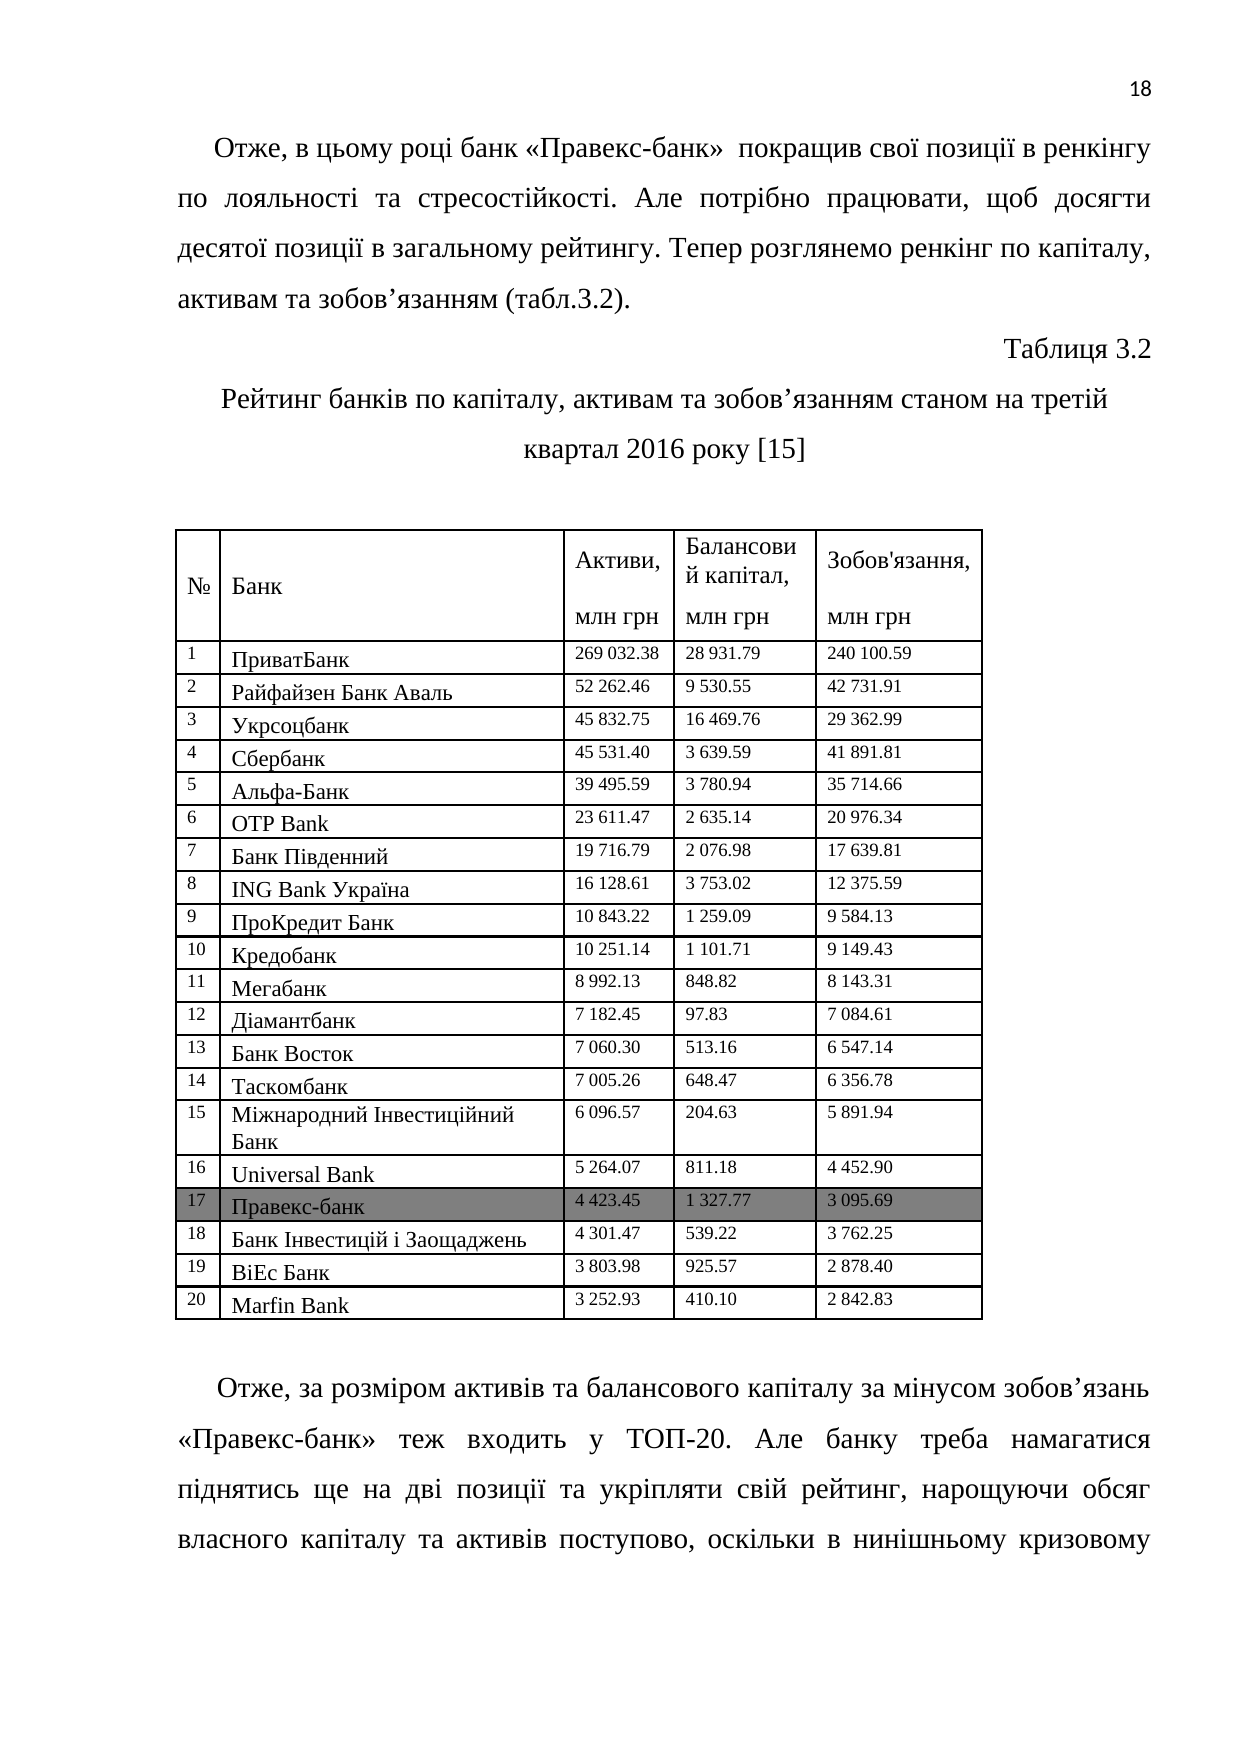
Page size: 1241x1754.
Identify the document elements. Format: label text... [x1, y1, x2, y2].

table_cell Діамантбанк [221, 1003, 563, 1034]
table_cell 4 301.47 [565, 1222, 673, 1253]
table_cell 35 714.66 [817, 773, 981, 804]
table_cell 5 [177, 773, 219, 804]
table_cell 1 327.77 [675, 1189, 815, 1220]
table_cell 19 716.79 [565, 839, 673, 870]
table_cell Сбербанк [221, 741, 563, 771]
table_cell 811.18 [675, 1156, 815, 1187]
table_cell 539.22 [675, 1222, 815, 1253]
table_cell 513.16 [675, 1036, 815, 1067]
table_cell 7 060.30 [565, 1036, 673, 1067]
table_cell 15 [177, 1101, 219, 1154]
table_cell 6 [177, 806, 219, 837]
table_cell 2 076.98 [675, 839, 815, 870]
table_header Активи, [565, 531, 673, 588]
table_cell 3 095.69 [817, 1189, 981, 1220]
table_cell ПроКредит Банк [221, 905, 563, 935]
table_cell 9 584.13 [817, 905, 981, 935]
table_cell 410.10 [675, 1288, 815, 1318]
table_cell 10 251.14 [565, 938, 673, 968]
table_cell 12 [177, 1003, 219, 1034]
table_cell 12 375.59 [817, 872, 981, 902]
table_cell 240 100.59 [817, 642, 981, 673]
table_cell 41 891.81 [817, 741, 981, 771]
table_cell 52 262.46 [565, 675, 673, 706]
table_cell 1 101.71 [675, 938, 815, 968]
table_cell 8 [177, 872, 219, 902]
table_cell 10 [177, 938, 219, 968]
table_cell 4 423.45 [565, 1189, 673, 1220]
table_cell 14 [177, 1069, 219, 1099]
table_cell 3 [177, 708, 219, 738]
text Рейтинг банків по капіталу, активам та зобов’язанням станом на третій квартал 2016 року [15] [177, 381, 1152, 465]
table_header Балансовий капітал, [675, 531, 815, 588]
table_cell 3 762.25 [817, 1222, 981, 1253]
table_cell 16 128.61 [565, 872, 673, 902]
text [177, 1371, 1152, 1555]
table_cell Marfin Bank [221, 1288, 563, 1318]
table_cell 204.63 [675, 1101, 815, 1154]
table_cell Банк Восток [221, 1036, 563, 1067]
table_cell 42 731.91 [817, 675, 981, 706]
table_cell ПриватБанк [221, 642, 563, 673]
table_cell 17 639.81 [817, 839, 981, 870]
table_cell 3 252.93 [565, 1288, 673, 1318]
table_cell 9 530.55 [675, 675, 815, 706]
table_cell Райфайзен Банк Аваль [221, 675, 563, 706]
table_cell 20 [177, 1288, 219, 1318]
table_cell млн грн [565, 589, 673, 640]
table_header Зобов'язання, [817, 531, 981, 588]
table_cell 13 [177, 1036, 219, 1067]
table_cell 9 [177, 905, 219, 935]
table_cell 7 [177, 839, 219, 870]
table_cell OTP Bank [221, 806, 563, 837]
table_cell Міжнародний Інвестиційний Банк [221, 1101, 563, 1154]
table_cell 4 452.90 [817, 1156, 981, 1187]
table_header Банк [221, 531, 563, 640]
table_cell ВіЕс Банк [221, 1255, 563, 1285]
table_cell Банк Інвестицій і Заощаджень [221, 1222, 563, 1253]
table_cell 18 [177, 1222, 219, 1253]
table_cell 3 753.02 [675, 872, 815, 902]
table_cell 3 780.94 [675, 773, 815, 804]
table_cell 3 803.98 [565, 1255, 673, 1285]
table_cell 8 992.13 [565, 970, 673, 1001]
table_cell 9 149.43 [817, 938, 981, 968]
table_cell 28 931.79 [675, 642, 815, 673]
table_cell млн грн [817, 589, 981, 640]
table_cell 7 182.45 [565, 1003, 673, 1034]
table_cell 16 [177, 1156, 219, 1187]
table_cell 29 362.99 [817, 708, 981, 738]
table_cell 45 531.40 [565, 741, 673, 771]
text Таблиця 3.2 [177, 331, 1152, 364]
table_cell 6 547.14 [817, 1036, 981, 1067]
table_cell Правекс-банк [221, 1189, 563, 1220]
table_cell 11 [177, 970, 219, 1001]
table_cell 925.57 [675, 1255, 815, 1285]
table_cell 3 639.59 [675, 741, 815, 771]
table_header № [177, 531, 219, 640]
table_cell Таскомбанк [221, 1069, 563, 1099]
table_cell 23 611.47 [565, 806, 673, 837]
table_cell 16 469.76 [675, 708, 815, 738]
table_cell 848.82 [675, 970, 815, 1001]
table_cell 20 976.34 [817, 806, 981, 837]
table_cell 10 843.22 [565, 905, 673, 935]
table_cell Кредобанк [221, 938, 563, 968]
table_cell 17 [177, 1189, 219, 1220]
table_cell Universal Bank [221, 1156, 563, 1187]
table_cell 2 878.40 [817, 1255, 981, 1285]
table_cell 5 891.94 [817, 1101, 981, 1154]
text Отже, в цьому році банк «Правекс-банк» покращив свої позиції в ренкінгу по лояльності та стресостійкості. Але потрібно працювати, щоб досягти десятої позиції в загальному рейтингу. Тепер розглянемо ренкінг по капіталу, активам та зобов’язанням (табл.3.2). [177, 130, 1152, 314]
table_cell Мегабанк [221, 970, 563, 1001]
table_cell Укрсоцбанк [221, 708, 563, 738]
table_cell 5 264.07 [565, 1156, 673, 1187]
table_cell 8 143.31 [817, 970, 981, 1001]
table_cell 1 259.09 [675, 905, 815, 935]
table_cell 7 005.26 [565, 1069, 673, 1099]
table_cell 6 096.57 [565, 1101, 673, 1154]
table_cell 1 [177, 642, 219, 673]
table_cell 269 032.38 [565, 642, 673, 673]
table_cell 4 [177, 741, 219, 771]
table_cell 6 356.78 [817, 1069, 981, 1099]
table_cell Банк Південний [221, 839, 563, 870]
table_cell ING Bank Україна [221, 872, 563, 902]
table_cell млн грн [675, 589, 815, 640]
table_cell 2 635.14 [675, 806, 815, 837]
table_cell 97.83 [675, 1003, 815, 1034]
table_cell 7 084.61 [817, 1003, 981, 1034]
table_cell 39 495.59 [565, 773, 673, 804]
table_cell 45 832.75 [565, 708, 673, 738]
table_cell 648.47 [675, 1069, 815, 1099]
table_cell 19 [177, 1255, 219, 1285]
table_cell Альфа-Банк [221, 773, 563, 804]
table_cell 2 [177, 675, 219, 706]
table_cell 2 842.83 [817, 1288, 981, 1318]
